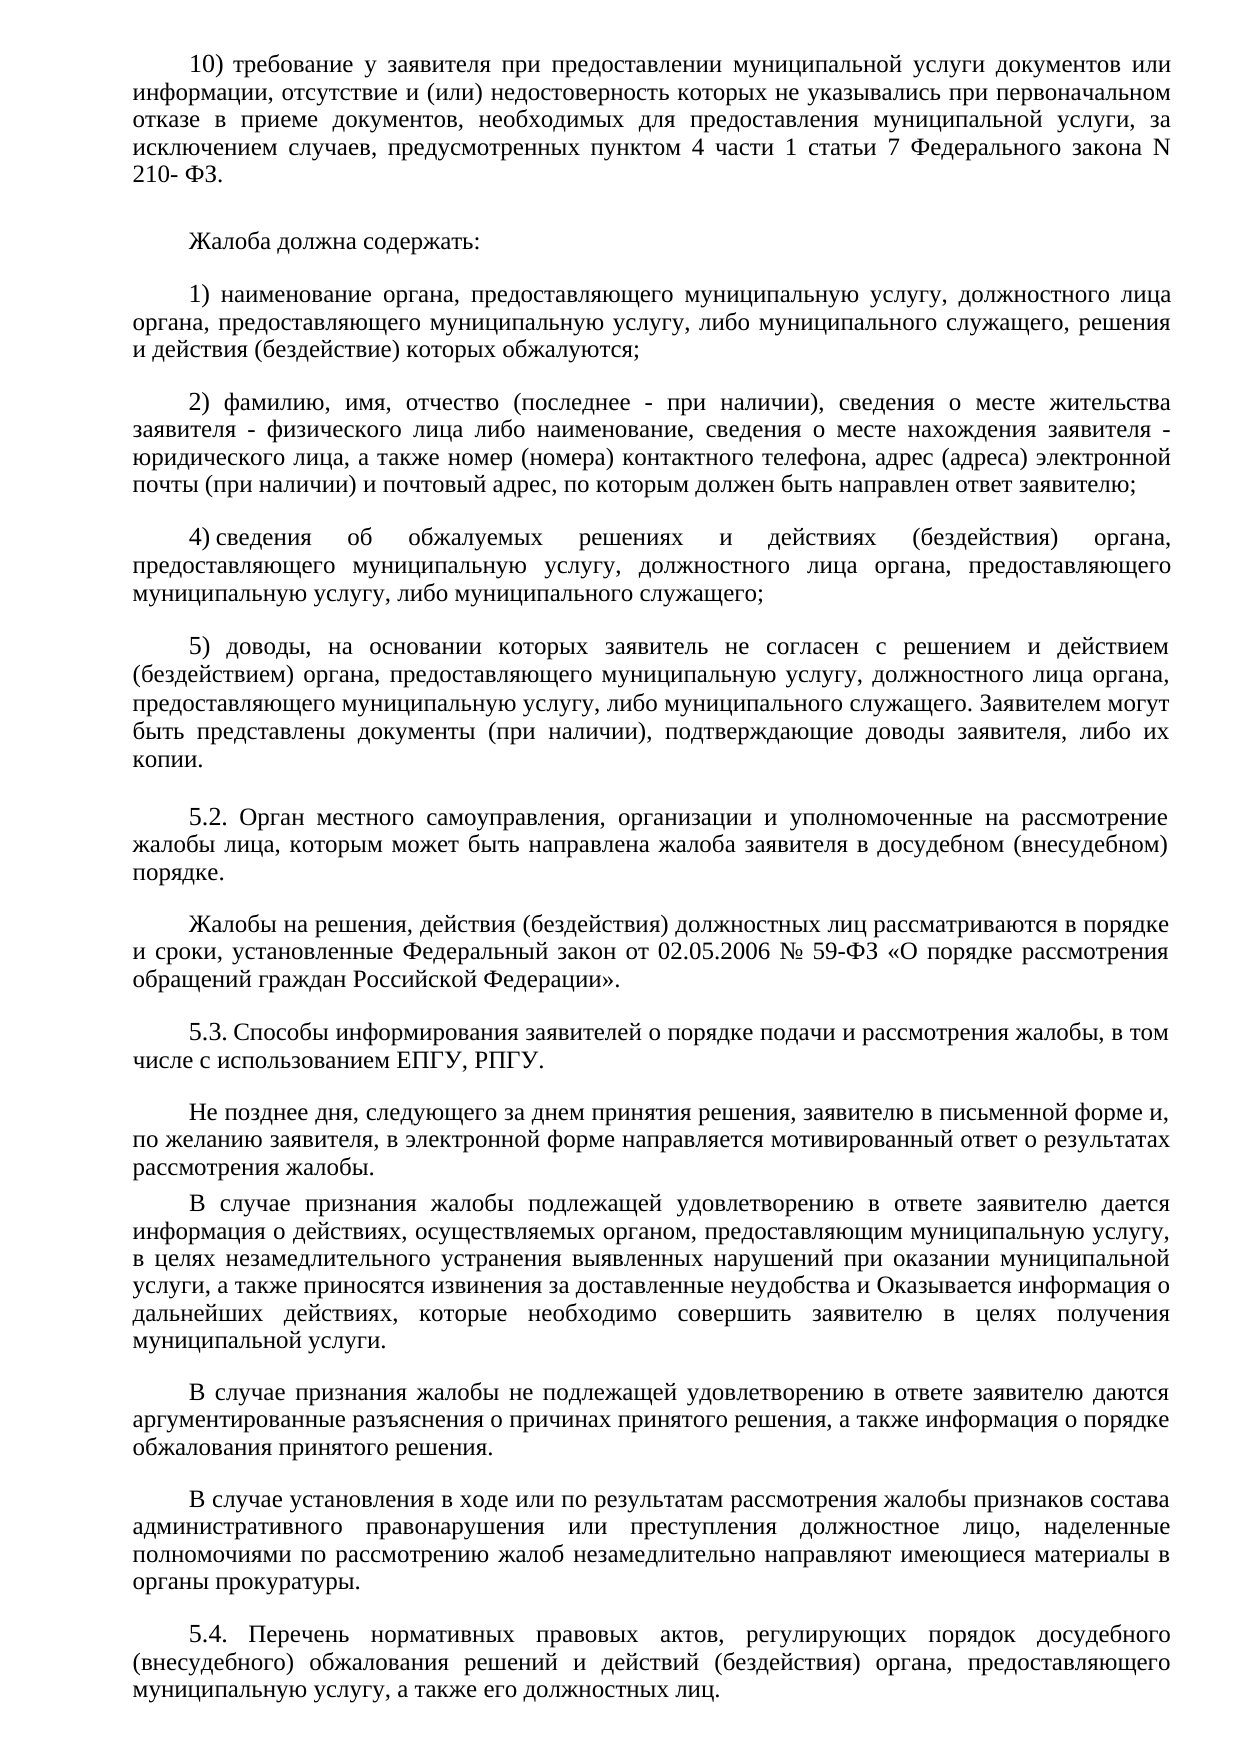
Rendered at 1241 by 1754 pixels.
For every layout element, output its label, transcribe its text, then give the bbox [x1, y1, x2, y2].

list фамилию, имя, отчество (последнее - при наличии), сведения о месте жительства заявителя - физического лица либо наименование, сведения о месте нахождения заявителя - юридического лица, а также номер (номера) контактного телефона, адрес (адреса) электронной почты (при наличии) и почтовый адрес, по которым должен быть направлен ответ заявителю; [132, 387, 1172, 498]
list Перечень нормативных правовых актов, регулирующих порядок досудебного (внесудебного) обжалования решений и действий (бездействия) органа, предоставляющего муниципальную услугу, а также его должностных лиц. [132, 1620, 1172, 1703]
list наименование органа, предоставляющего муниципальную услугу, должностного лица органа, предоставляющего муниципальную услугу, либо муниципального служащего, решения и действия (бездействие) которых обжалуются; [132, 279, 1172, 363]
text В случае установления в ходе или по результатам рассмотрения жалобы признаков состава административного правонарушения или преступления должностное лицо, наделенные полномочиями по рассмотрению жалоб незамедлительно направляют имеющиеся материалы в органы прокуратуры. [132, 1486, 1171, 1595]
list Способы информирования заявителей о порядке подачи и рассмотрения жалобы, в том числе с использованием EПГУ, РПГУ. [133, 1018, 1170, 1074]
text Не позднее дня, следующего за днем принятия решения, заявителю в письменной форме и, по желанию заявителя, в электронной форме направляется мотивированный ответ о результатах рассмотрения жалобы. [132, 1099, 1171, 1181]
list требование у заявителя при предоставлении муниципальной услуги документов или информации, отсутствие и (или) недостоверность которых не указывались при первоначальном отказе в приеме документов, необходимых для предоставления муниципальной услуги, за исключением случаев, предусмотренных пунктом 4 части 1 статьи 7 Федерального закона N 210- ФЗ. [132, 50, 1172, 188]
text Жалобы на решения, действия (бездействия) должностных лиц рассматриваются в порядке и сроки, установленные Федеральный закон от 02.05.2006 № 59-ФЗ «О порядке рассмотрения обращений граждан Российской Федерации». [132, 910, 1170, 992]
text В случае признания жалобы подлежащей удовлетворению в ответе заявителю дается информация о действиях, осуществляемых органом, предоставляющим муниципальную услугу, в целях незамедлительного устранения выявленных нарушений при оказании муниципальной услуги, а также приносятся извинения за доставленные неудобства и Оказывается информация о дальнейших действиях, которые необходимо совершить заявителю в целях получения муниципальной услуги. [132, 1190, 1171, 1354]
text В случае признания жалобы не подлежащей удовлетворению в ответе заявителю даются аргументированные разъяснения о причинах принятого решения, а также информация о порядке обжалования принятого решения. [132, 1379, 1170, 1461]
list доводы, на основании которых заявитель не согласен с решением и действием (бездействием) органа, предоставляющего муниципальную услугу, должностного лица органа, предоставляющего муниципальную услугу, либо муниципального служащего. Заявителем могут быть представлены документы (при наличии), подтверждающие доводы заявителя, либо их копии. [132, 631, 1170, 773]
list Орган местного самоуправления, организации и уполномоченные на рассмотрение жалобы лица, которым может быть направлена жалоба заявителя в досудебном (внесудебном) порядке. [132, 802, 1169, 886]
text Жалоба должна содержать: [189, 226, 1211, 255]
list сведения об обжалуемых решениях и действиях (бездействия) органа, предоставляющего муниципальную услугу, должностного лица органа, предоставляющего муниципальную услугу, либо муниципального служащего; [132, 523, 1172, 606]
